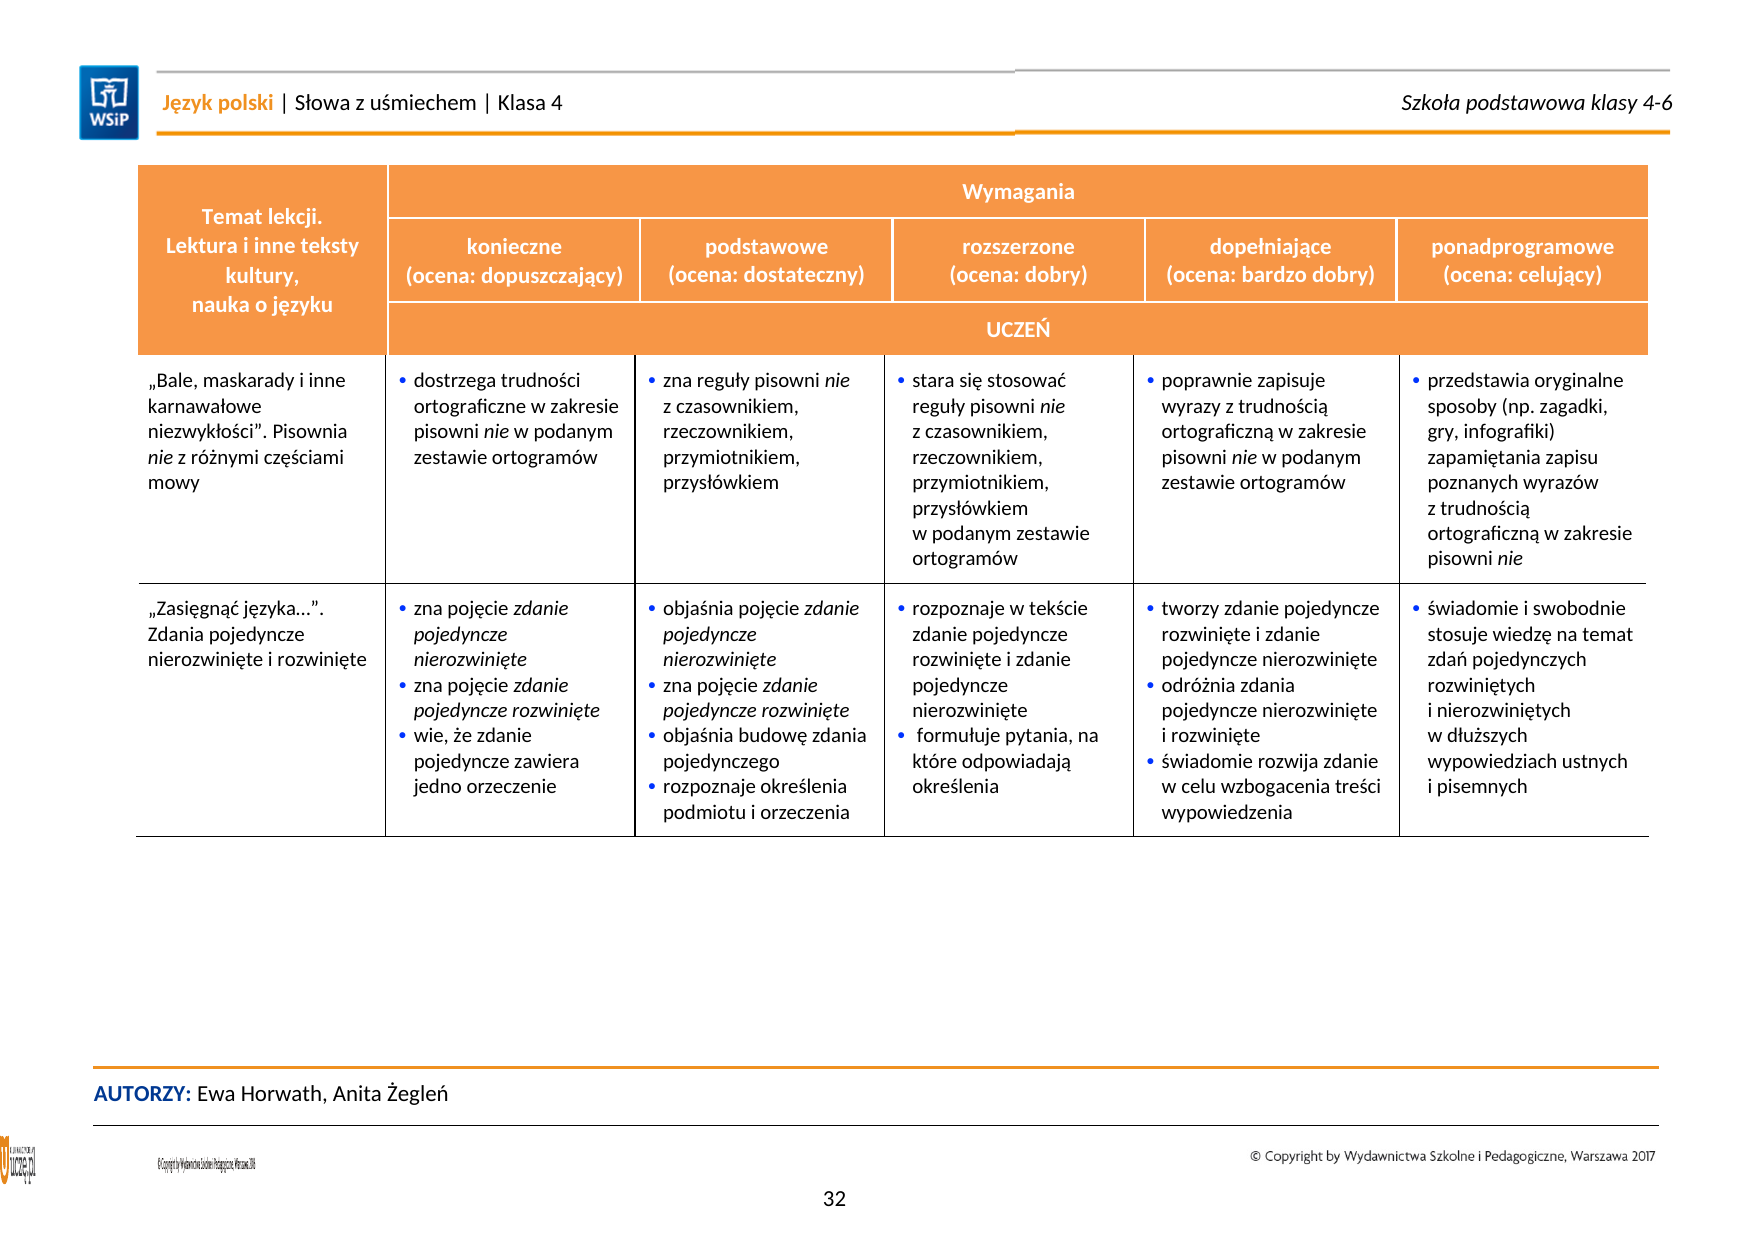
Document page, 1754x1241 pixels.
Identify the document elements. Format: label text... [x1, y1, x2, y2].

picture [0, 6, 1671, 164]
table_cell konieczne (ocena: dopuszczający) [389, 219, 639, 301]
table_cell objaśnia pojęcie zdanie pojedyncze nierozwinięte zna pojęcie zdanie pojedyncze rozwinięte objaśnia budowę zdania pojedynczego rozpoznaje określenia podmiotu i orzeczenia [636, 584, 884, 836]
table_cell świadomie i swobodnie stosuje wiedzę na temat zdań pojedynczych rozwiniętych i nierozwiniętych w dłuższych wypowiedziach ustnych i pisemnych [1400, 583, 1648, 836]
table_cell zna pojęcie zdanie pojedyncze nierozwinięte zna pojęcie zdanie pojedyncze rozwinięte wie, że zdanie pojedyncze zawiera jedno orzeczenie [386, 584, 634, 836]
table_cell podstawowe (ocena: dostateczny) [641, 219, 891, 301]
table_cell rozszerzone (ocena: dobry) [894, 219, 1144, 301]
table_cell dopełniające (ocena: bardzo dobry) [1146, 219, 1395, 301]
table_cell stara się stosować reguły pisowni nie z czasownikiem, rzeczownikiem, przymiotnikiem, przysłówkiem w podanym zestawie ortogramów [885, 357, 1133, 583]
table_header Temat lekcji. Lektura i inne teksty kultury, nauka o języku [138, 165, 387, 355]
table_cell zna reguły pisowni nie z czasownikiem, rzeczownikiem, przymiotnikiem, przysłówkiem [636, 357, 884, 583]
table_cell „Zasięgnąć języka…”. Zdania pojedyncze nierozwinięte i rozwinięte [136, 583, 385, 836]
table_cell ponadprogramowe (ocena: celujący) [1398, 219, 1648, 301]
table_header Wymagania [389, 165, 1648, 217]
table_cell poprawnie zapisuje wyrazy z trudnością ortograficzną w zakresie pisowni nie w podanym zestawie ortogramów [1134, 357, 1399, 583]
table_cell rozpoznaje w tekście zdanie pojedyncze rozwinięte i zdanie pojedyncze nierozwinięte formułuje pytania, na które odpowiadają określenia [885, 584, 1133, 836]
table_cell tworzy zdanie pojedyncze rozwinięte i zdanie pojedyncze nierozwinięte odróżnia zdania pojedyncze nierozwinięte i rozwinięte świadomie rozwija zdanie w celu wzbogacenia treści wypowiedzenia [1134, 584, 1399, 836]
picture [1242, 1139, 1668, 1185]
picture [1664, 102, 1670, 109]
table_cell dostrzega trudności ortograficzne w zakresie pisowni nie w podanym zestawie ortogramów [386, 357, 634, 583]
table_cell „Bale, maskarady i inne karnawałowe niezwykłości”. Pisownia nie z różnymi częściami mowy [136, 357, 385, 583]
table_cell UCZEŃ [389, 303, 1648, 355]
table_cell przedstawia oryginalne sposoby (np. zagadki, gry, infografiki) zapamiętania zapisu poznanych wyrazów z trudnością ortograficzną w zakresie pisowni nie [1400, 357, 1648, 583]
